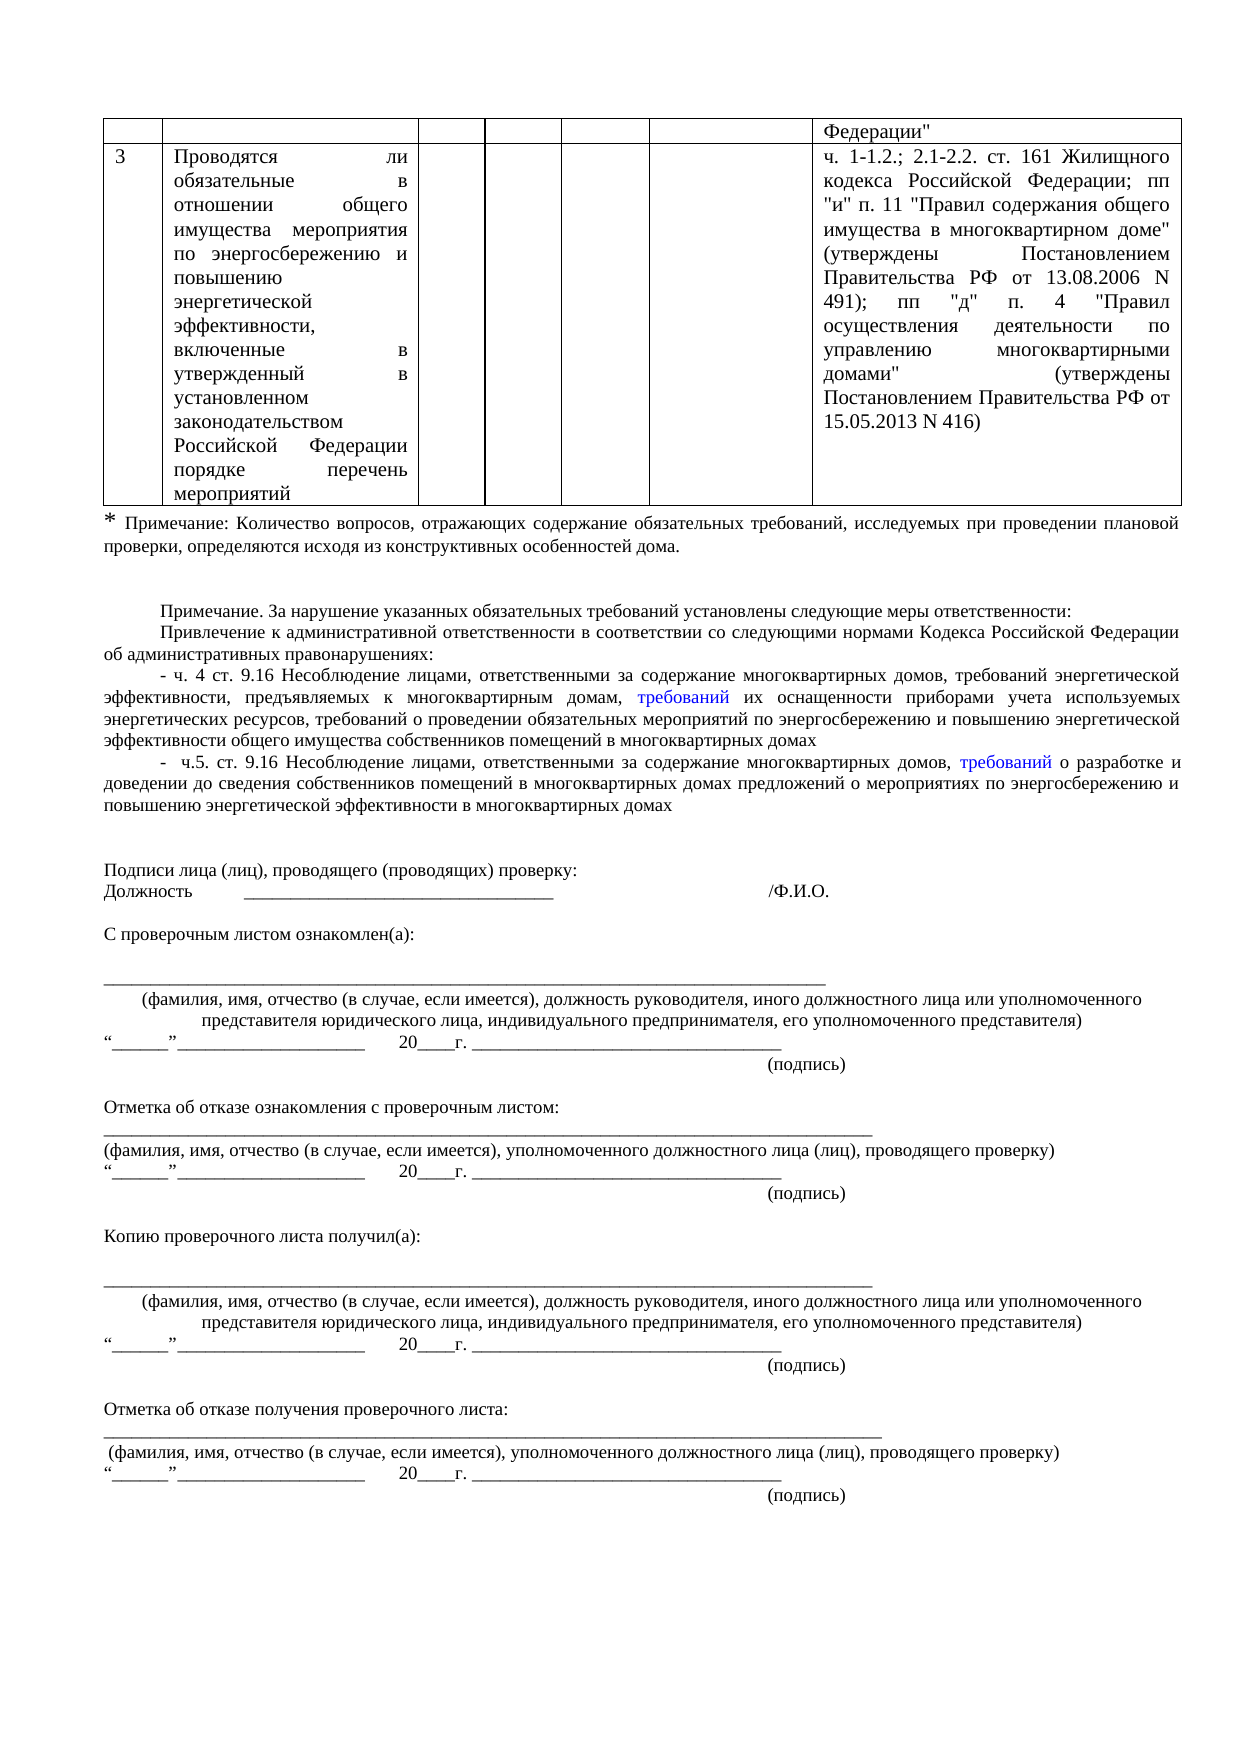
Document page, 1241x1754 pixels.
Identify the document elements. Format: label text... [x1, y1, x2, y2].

table_cell [419, 144, 484, 505]
text _____________________________________________________________________________ [103, 966, 1181, 988]
text Примечание. За нарушение указанных обязательных требований установлены следующие меры ответственности: [103, 600, 1181, 621]
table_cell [163, 119, 418, 143]
table_cell Проводятся ли обязательные в отношении общего имущества мероприятия по энергосбережению и повышению энергетической эффективности, включенные в утвержденный в установленном законодательством Российской Федерации порядке перечень мероприятий [163, 144, 418, 505]
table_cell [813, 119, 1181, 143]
text Должность _________________________________ /Ф.И.О. [103, 880, 1181, 902]
table_cell [650, 119, 812, 143]
text (подпись) [103, 1354, 1181, 1376]
text С проверочным листом ознакомлен(а): [103, 923, 1181, 945]
text “______” ____________________ 20____г. _________________________________ [103, 1160, 1181, 1182]
table_cell [562, 144, 649, 505]
table_cell 3 [104, 144, 162, 505]
table_cell 2 [104, 119, 162, 143]
table_cell ч. 1-1.2.; 2.1-2.2. ст. 161 Жилищного кодекса Российской Федерации; пп "и" п. 11 "Правил содержания общего имущества в многоквартирном доме" (утверждены Постановлением Правительства РФ от 13.08.2006 N 491); пп "д" п. 4 "Правил осуществления деятельности по управлению многоквартирными домами" (утверждены Постановлением Правительства РФ от 15.05.2013 N 416) [813, 144, 1181, 505]
text (подпись) [103, 1484, 1181, 1505]
text ___________________________________________________________________________________ [103, 1419, 1181, 1441]
text * Примечание: Количество вопросов, отражающих содержание обязательных требований, исследуемых при проведении плановой проверки, определяются исходя из конструктивных особенностей дома. [103, 506, 1181, 557]
text (подпись) [103, 1052, 1181, 1074]
text - ч.5. ст. 9.16 Несоблюдение лицами, ответственными за содержание многоквартирных домов, требований о разработке и доведении до сведения собственников помещений в многоквартирных домах предложений о мероприятиях по энергосбережению и повышению энергетической эффективности в многоквартирных домах [103, 751, 1181, 815]
text (фамилия, имя, отчество (в случае, если имеется), уполномоченного должностного лица (лиц), проводящего проверку) [103, 1139, 1181, 1160]
table_cell [650, 144, 812, 505]
text “______” ____________________ 20____г. _________________________________ [103, 1333, 1181, 1354]
text (фамилия, имя, отчество (в случае, если имеется), уполномоченного должностного лица (лиц), проводящего проверку) [103, 1441, 1181, 1462]
text Копию проверочного листа получил(а): [103, 1225, 1181, 1247]
text “______” ____________________ 20____г. _________________________________ [103, 1462, 1181, 1484]
text (фамилия, имя, отчество (в случае, если имеется), должность руководителя, иного должностного лица или уполномоченного представителя юридического лица, индивидуального предпринимателя, его уполномоченного представителя) [103, 988, 1181, 1031]
text Отметка об отказе получения проверочного листа: [103, 1397, 1181, 1419]
text (подпись) [103, 1182, 1181, 1203]
text “______” ____________________ 20____г. _________________________________ [103, 1031, 1181, 1052]
table_cell [419, 119, 484, 143]
text - ч. 4 ст. 9.16 Несоблюдение лицами, ответственными за содержание многоквартирных домов, требований энергетической эффективности, предъявляемых к многоквартирным домам, требований их оснащенности приборами учета используемых энергетических ресурсов, требований о проведении обязательных мероприятий по энергосбережению и повышению энергетической эффективности общего имущества собственников помещений в многоквартирных домах [103, 664, 1181, 751]
text Привлечение к административной ответственности в соответствии со следующими нормами Кодекса Российской Федерации об административных правонарушениях: [103, 621, 1181, 664]
text __________________________________________________________________________________ [103, 1117, 1181, 1139]
text __________________________________________________________________________________ [103, 1268, 1181, 1290]
table_cell [562, 119, 649, 143]
table_cell [486, 144, 561, 505]
text (фамилия, имя, отчество (в случае, если имеется), должность руководителя, иного должностного лица или уполномоченного представителя юридического лица, индивидуального предпринимателя, его уполномоченного представителя) [103, 1290, 1181, 1333]
table_cell [486, 119, 561, 143]
text Подписи лица (лиц), проводящего (проводящих) проверку: [103, 858, 1181, 880]
text Отметка об отказе ознакомления с проверочным листом: [103, 1096, 1181, 1117]
